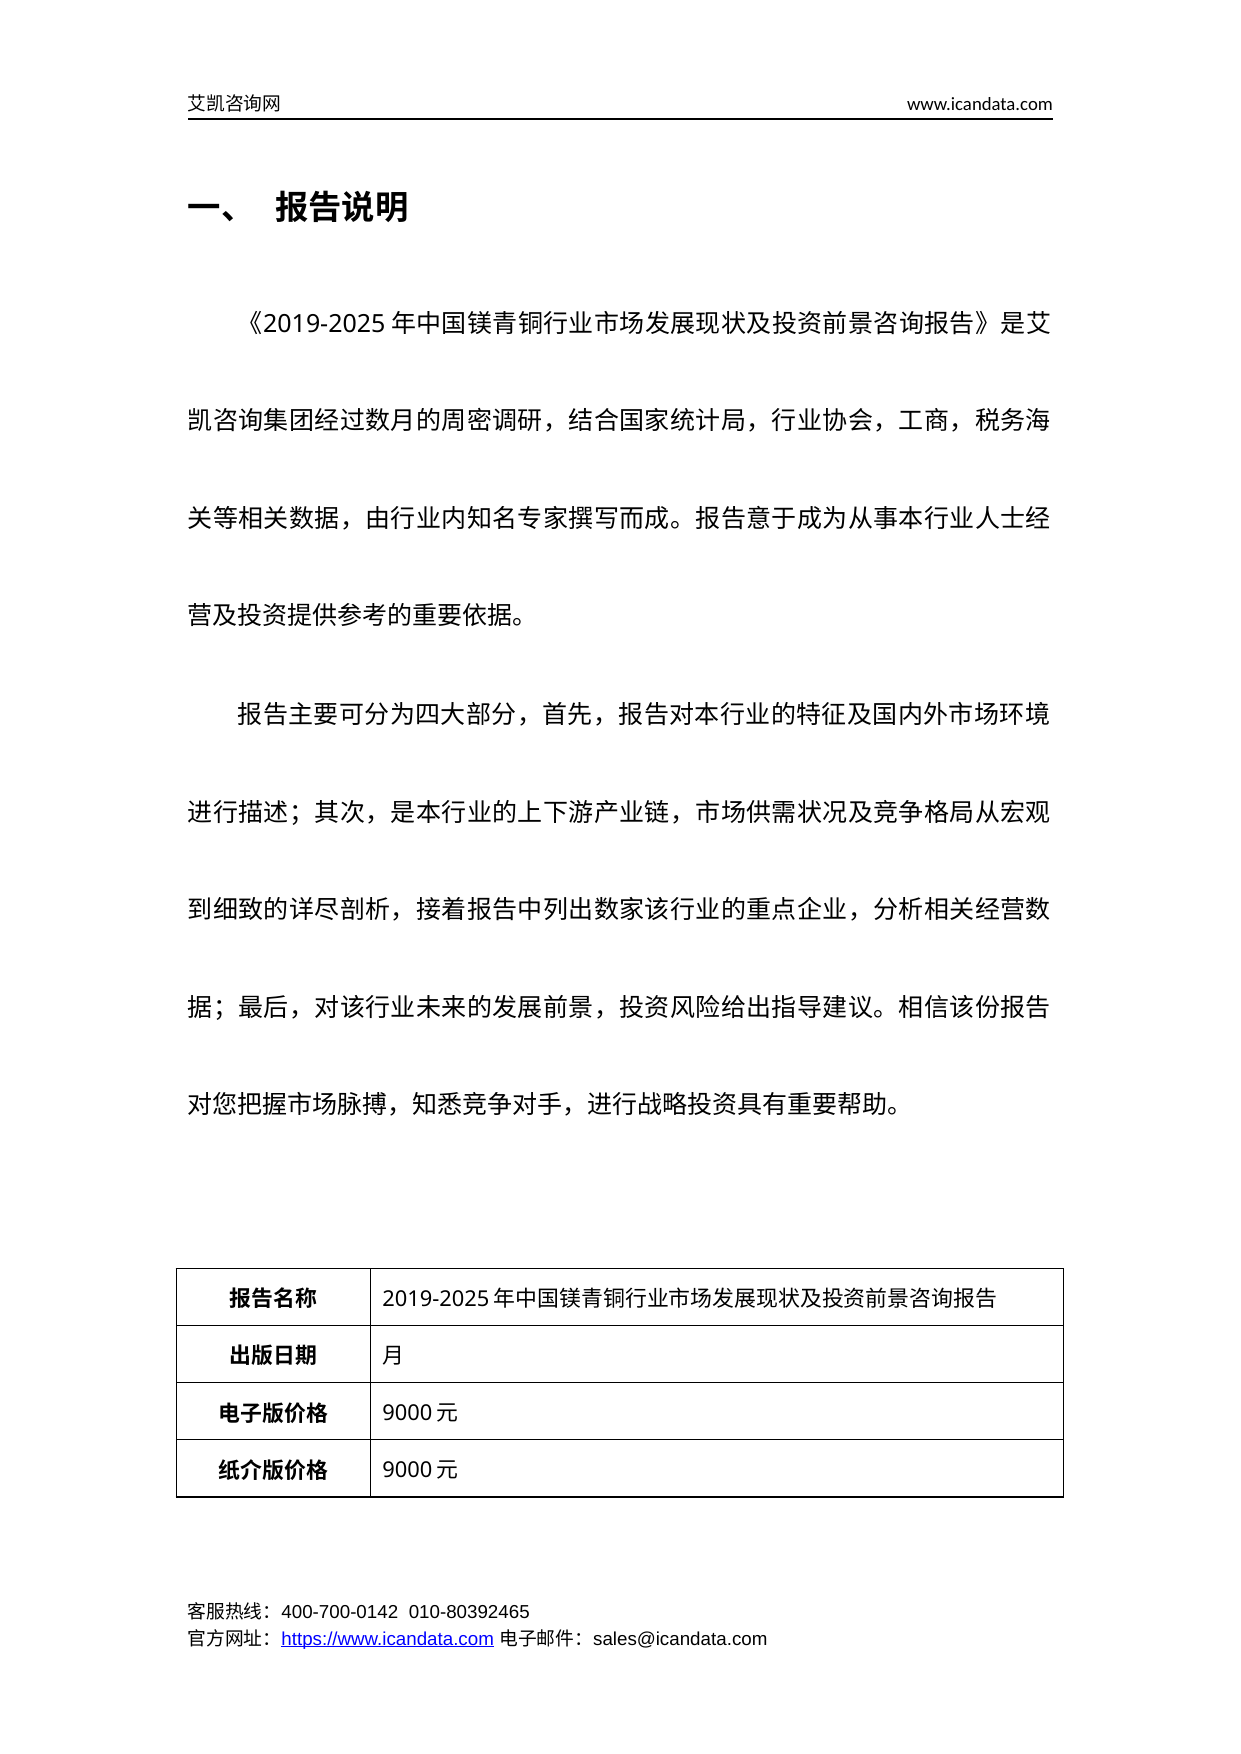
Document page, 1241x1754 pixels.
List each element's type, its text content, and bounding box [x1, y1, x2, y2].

subtitle 报告说明 [187, 172, 1053, 237]
text 《2019-2025年中国镁青铜行业市场发展现状及投资前景咨询报告》是艾凯咨询集团经过数月的周密调研，结合国家统计局，行业协会，工商，税务海关等相关数据，由行业内知名专家撰写而成。报告意于成为从事本行业人士经营及投资提供参考的重要依据。 [187, 289, 1053, 646]
table_cell 电子版价格 [177, 1383, 370, 1439]
table_cell 出版日期 [177, 1326, 370, 1382]
table_header 报告名称 [177, 1269, 370, 1325]
table_cell 纸介版价格 [177, 1440, 370, 1496]
table_header 2019-2025年中国镁青铜行业市场发展现状及投资前景咨询报告 [371, 1269, 1063, 1325]
table_cell 9000元 [371, 1440, 1063, 1496]
table_cell 9000元 [371, 1383, 1063, 1439]
text 报告主要可分为四大部分，首先，报告对本行业的特征及国内外市场环境进行描述；其次，是本行业的上下游产业链，市场供需状况及竞争格局从宏观到细致的详尽剖析，接着报告中列出数家该行业的重点企业，分析相关经营数据；最后，对该行业未来的发展前景，投资风险给出指导建议。相信该份报告对您把握市场脉搏，知悉竞争对手，进行战略投资具有重要帮助。 [187, 681, 1053, 1136]
table_cell 月 [371, 1326, 1063, 1382]
